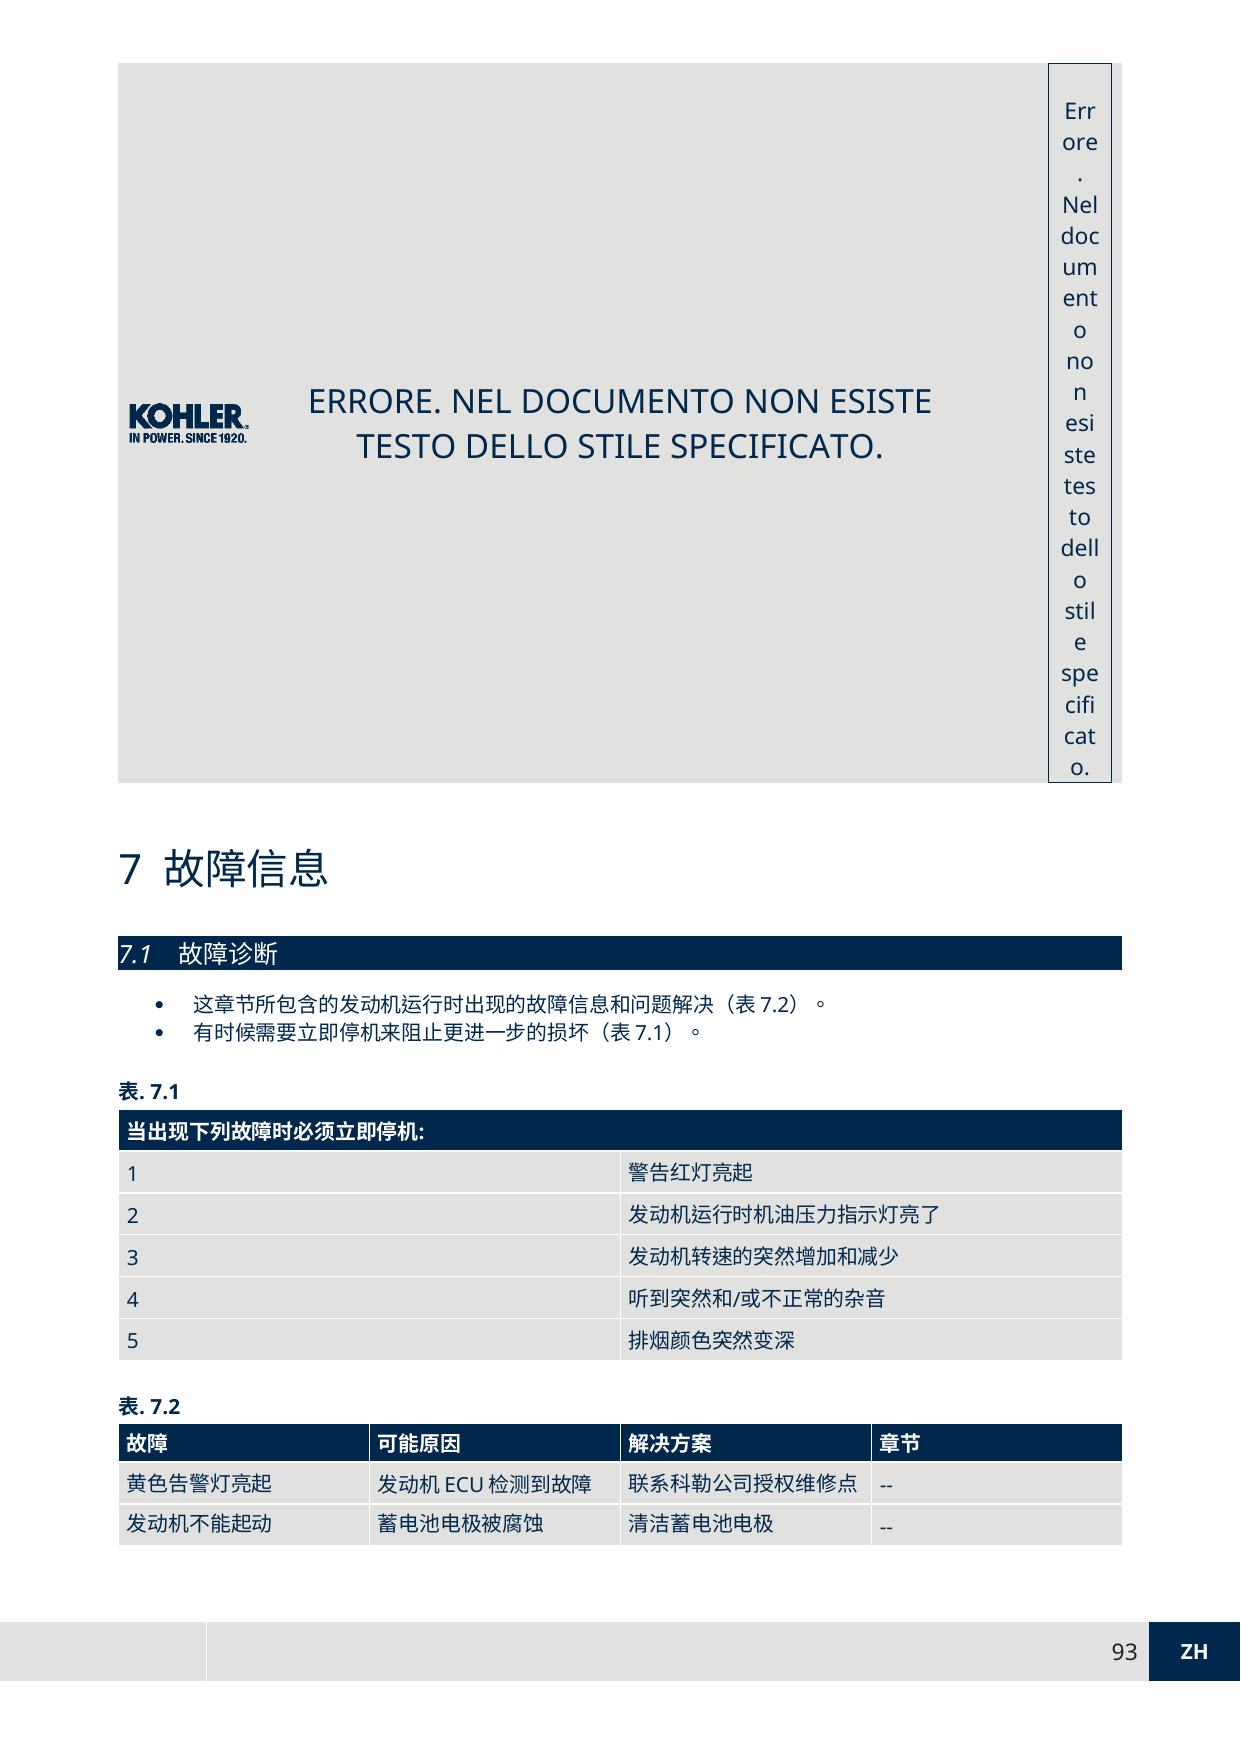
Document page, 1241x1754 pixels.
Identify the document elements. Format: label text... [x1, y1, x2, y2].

list 这章节所包含的发动机运行时出现的故障信息和问题解决（表7.2）。 [156, 990, 1122, 1018]
table_cell 发动机运行时机油压力指示灯亮了 [621, 1194, 1122, 1234]
table_header 当出现下列故障时必须立即停机: [119, 1110, 1122, 1150]
table_cell 发动机转速的突然增加和减少 [621, 1235, 1122, 1276]
subtitle 故障诊断 [118, 936, 1122, 970]
table_cell -- [872, 1505, 1122, 1545]
table_cell 4 [119, 1277, 620, 1318]
picture [129, 403, 249, 443]
table_cell 1 [119, 1152, 620, 1192]
table_header 可能原因 [370, 1424, 620, 1461]
table_cell 警告红灯亮起 [621, 1152, 1122, 1192]
table_cell 发动机ECU检测到故障 [370, 1463, 620, 1503]
table_cell 联系科勒公司授权维修点 [621, 1463, 871, 1503]
subtitle 故障信息 [118, 840, 1122, 896]
table_cell -- [872, 1463, 1122, 1503]
table_cell 3 [119, 1235, 620, 1276]
text 表. 7.1 [118, 1047, 1122, 1106]
table_cell 听到突然和/或不正常的杂音 [621, 1277, 1122, 1318]
table_cell 黄色告警灯亮起 [119, 1463, 369, 1503]
text 表. 7.2 [118, 1392, 1122, 1420]
table_cell 蓄电池电极被腐蚀 [370, 1505, 620, 1545]
table_cell 5 [119, 1319, 620, 1360]
table_header 章节 [872, 1424, 1122, 1461]
table_cell 清洁蓄电池电极 [621, 1505, 871, 1545]
table_cell 发动机不能起动 [119, 1505, 369, 1545]
table_header 故障 [119, 1424, 369, 1461]
table_cell 2 [119, 1194, 620, 1234]
table_header 解决方案 [621, 1424, 871, 1461]
list 有时候需要立即停机来阻止更进一步的损坏（表7.1）。 [156, 1018, 1122, 1047]
table_cell 排烟颜色突然变深 [621, 1319, 1122, 1360]
